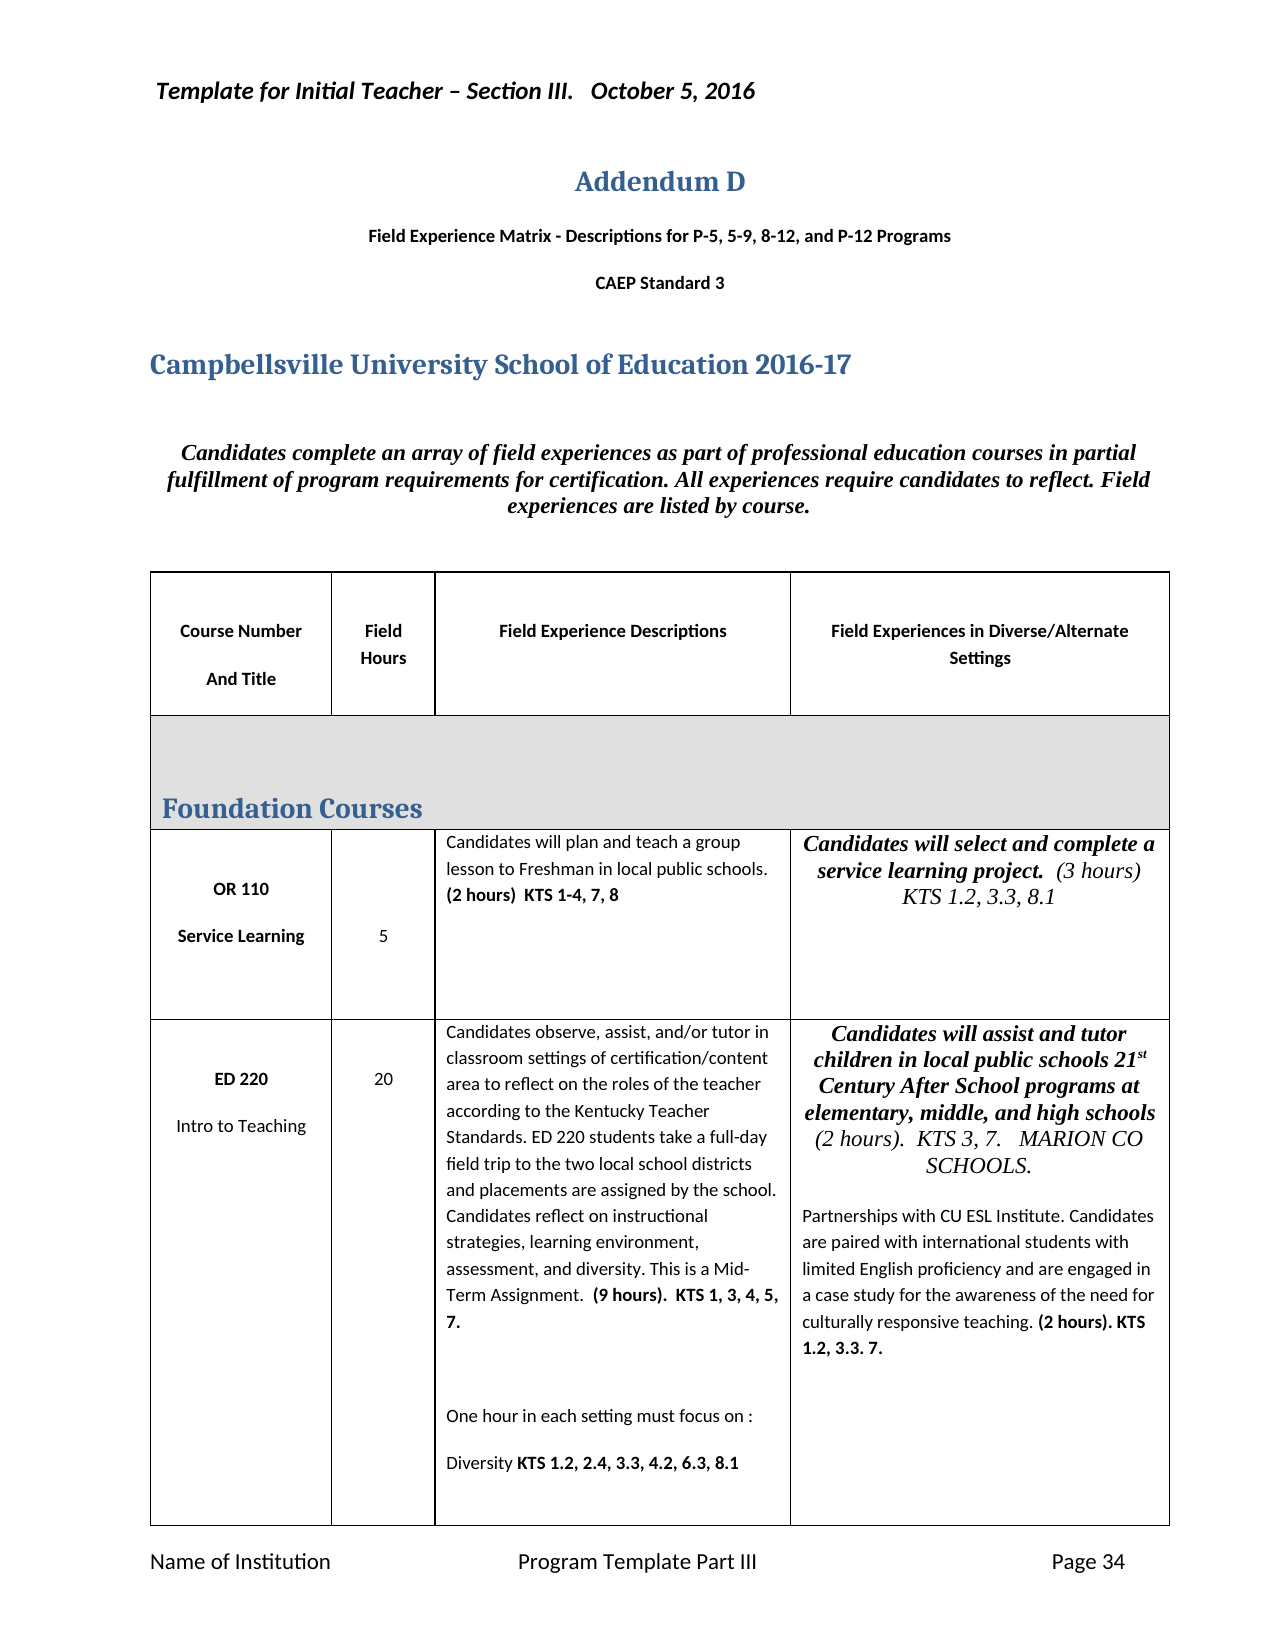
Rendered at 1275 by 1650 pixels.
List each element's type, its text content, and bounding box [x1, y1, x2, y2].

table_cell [436, 1020, 790, 1525]
text Candidates complete an array of field experiences as part of professional education courses in partial fulfillment of program requirements for certification. All experiences require candidates to reflect. Field experiences are listed by course. [150, 439, 1170, 518]
table_cell 5 [332, 830, 434, 1019]
text Addendum D [150, 165, 1170, 198]
table_header Field Experience Descriptions [436, 573, 790, 714]
table_cell 20 [332, 1020, 434, 1525]
table_cell OR 110 Service Learning [151, 830, 331, 1019]
table_header Field Experiences in Diverse/Alternate Settings [791, 573, 1169, 714]
text Field Experience Matrix - Descriptions for P-5, 5-9, 8-12, and P-12 Programs [150, 224, 1170, 247]
table_cell Candidates will select and complete a service learning project. (3 hours) KTS 1.2, 3.3, 8.1 [791, 830, 1169, 1019]
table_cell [151, 1020, 331, 1525]
table_header Course Number And Title [151, 573, 331, 714]
text Campbellsville University School of Education 2016-17 [150, 348, 1170, 381]
table_cell Foundation Courses [151, 716, 1169, 829]
table_cell Candidates will plan and teach a group lesson to Freshman in local public schools. (2 hours) KTS 1-4, 7, 8 [436, 830, 790, 1019]
text CAEP Standard 3 [150, 271, 1170, 294]
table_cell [791, 1020, 1169, 1525]
table_header Field Hours [332, 573, 434, 714]
